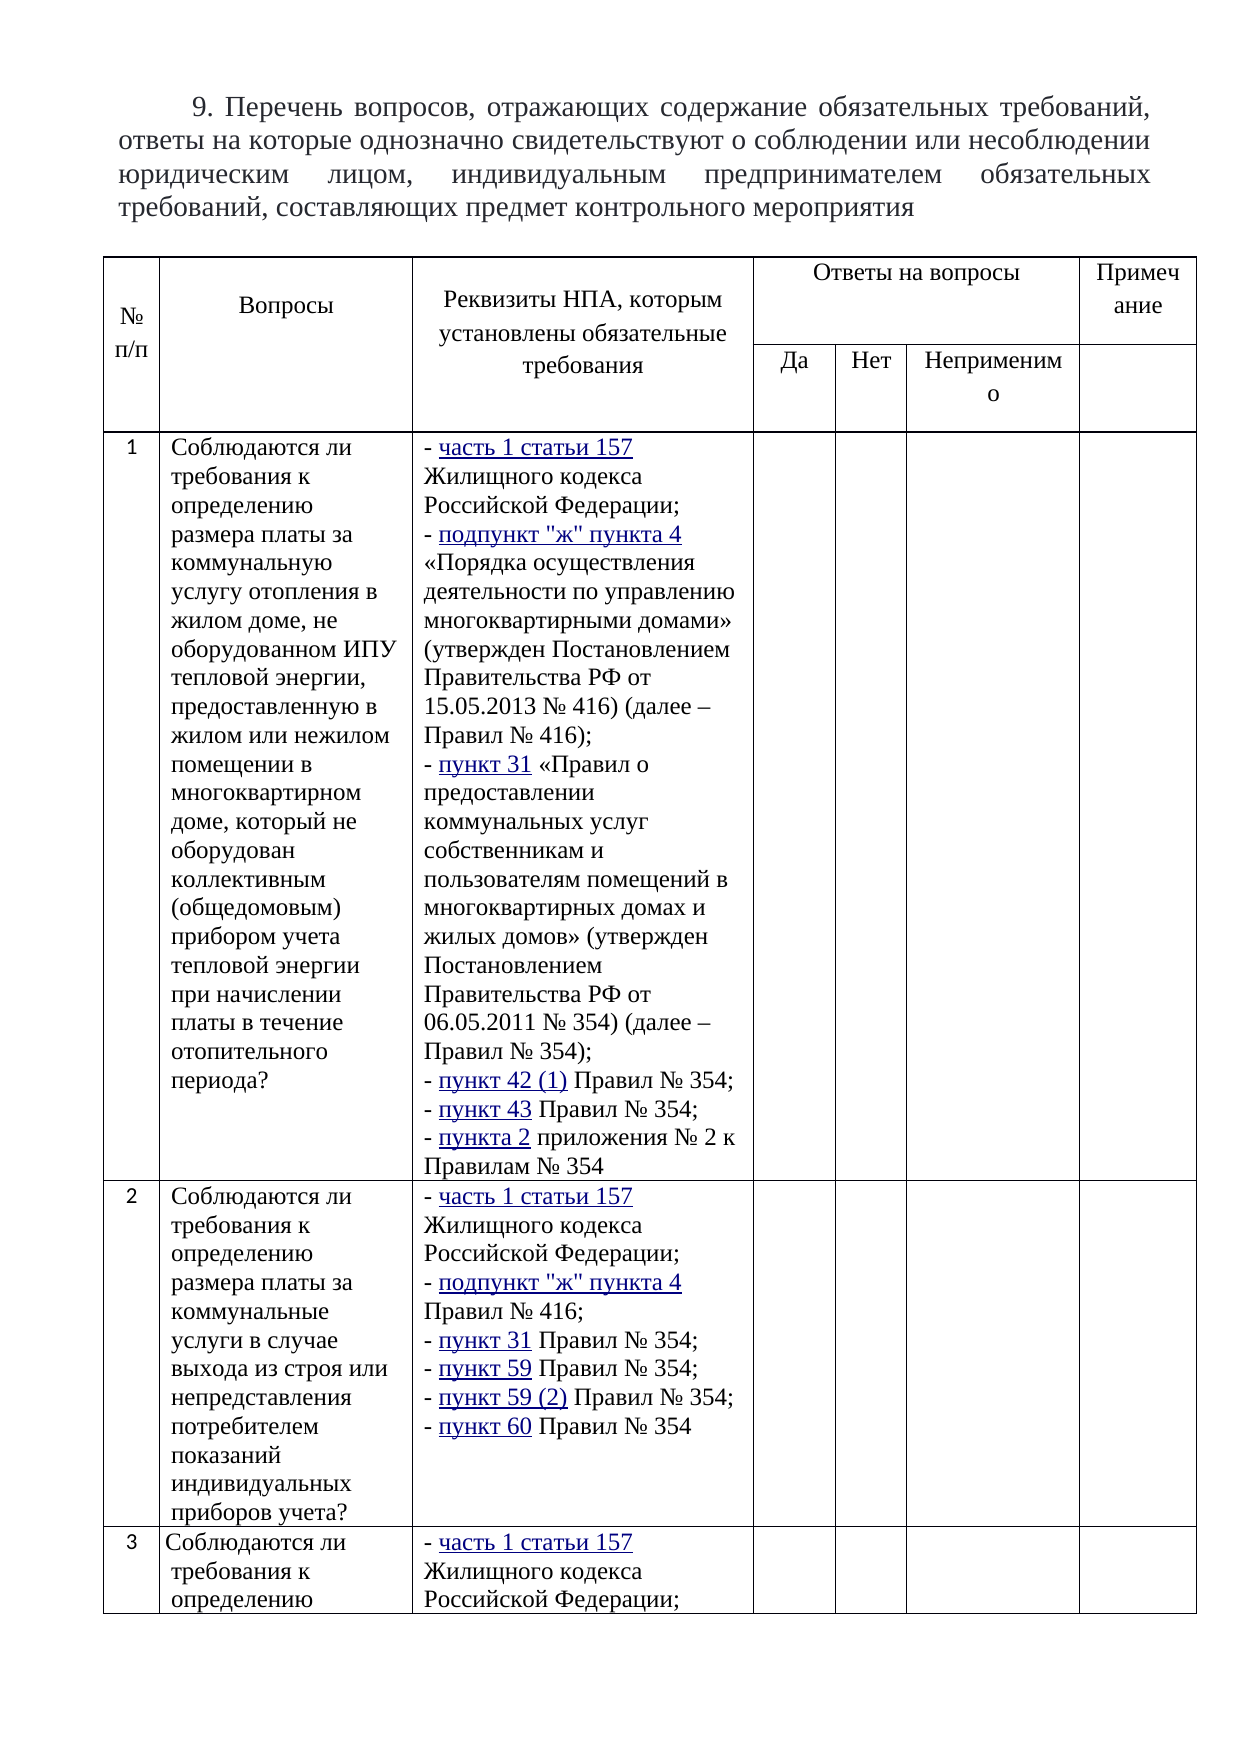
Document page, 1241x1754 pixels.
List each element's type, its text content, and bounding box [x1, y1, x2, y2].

table_cell [1080, 1181, 1196, 1526]
table_header Примечание [1080, 258, 1196, 344]
table_cell - часть 1 статьи 157 Жилищного кодекса Российской Федерации; - подпункт "ж" пункта 4 Правил № 416; - пункт 31 Правил № 354; - пункт 59 Правил № 354; - пункт 59 (2) Правил № 354; - пункт 60 Правил № 354 [413, 1181, 753, 1526]
table_header Вопросы [160, 258, 412, 431]
table_header Ответы на вопросы [754, 258, 1079, 344]
table_cell [754, 1527, 835, 1613]
table_cell [907, 1181, 1079, 1526]
table_cell [836, 433, 906, 1180]
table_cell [413, 1527, 753, 1613]
table_cell Неприменимо [907, 345, 1079, 431]
table_cell [836, 1527, 906, 1613]
table_cell 3 [104, 1527, 159, 1613]
table_cell Соблюдаются ли требования к определению размера платы за коммунальную услугу отопления в жилом доме, не оборудованном ИПУ тепловой энергии, предоставленную в жилом или нежилом помещении в многоквартирном доме, который не оборудован коллективным (общедомовым) прибором учета тепловой энергии при начислении платы в течение отопительного периода? [160, 433, 412, 1180]
table_cell [1080, 345, 1196, 431]
table_cell - часть 1 статьи 157 Жилищного кодекса Российской Федерации; - подпункт "ж" пункта 4 «Порядка осуществления деятельности по управлению многоквартирными домами» (утвержден Постановлением Правительства РФ от 15.05.2013 № 416) (далее – Правил № 416); - пункт 31 «Правил о предоставлении коммунальных услуг собственникам и пользователям помещений в многоквартирных домах и жилых домов» (утвержден Постановлением Правительства РФ от 06.05.2011 № 354) (далее – Правил № 354); - пункт 42 (1) Правил № 354; - пункт 43 Правил № 354; - пункта 2 приложения № 2 к Правилам № 354 [413, 433, 753, 1180]
table_cell [907, 1527, 1079, 1613]
table_cell Нет [836, 345, 906, 431]
table_cell [1080, 433, 1196, 1180]
table_cell [1080, 1527, 1196, 1613]
table_header № п/п [104, 258, 159, 431]
table_header Реквизиты НПА, которым установлены обязательные требования [413, 258, 753, 431]
table_cell [836, 1181, 906, 1526]
table_cell [754, 1181, 835, 1526]
table_cell [754, 433, 835, 1180]
table_cell [907, 433, 1079, 1180]
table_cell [160, 1527, 412, 1613]
table_cell Соблюдаются ли требования к определению размера платы за коммунальные услуги в случае выхода из строя или непредставления потребителем показаний индивидуальных приборов учета? [160, 1181, 412, 1526]
table_cell 1 [104, 433, 159, 1180]
table_cell 2 [104, 1181, 159, 1526]
subtitle 9. Перечень вопросов, отражающих содержание обязательных требований, ответы на которые однозначно свидетельствуют о соблюдении или несоблюдении юридическим лицом, индивидуальным предпринимателем обязательных требований, составляющих предмет контрольного мероприятия [118, 89, 1152, 223]
table_cell Да [754, 345, 835, 431]
